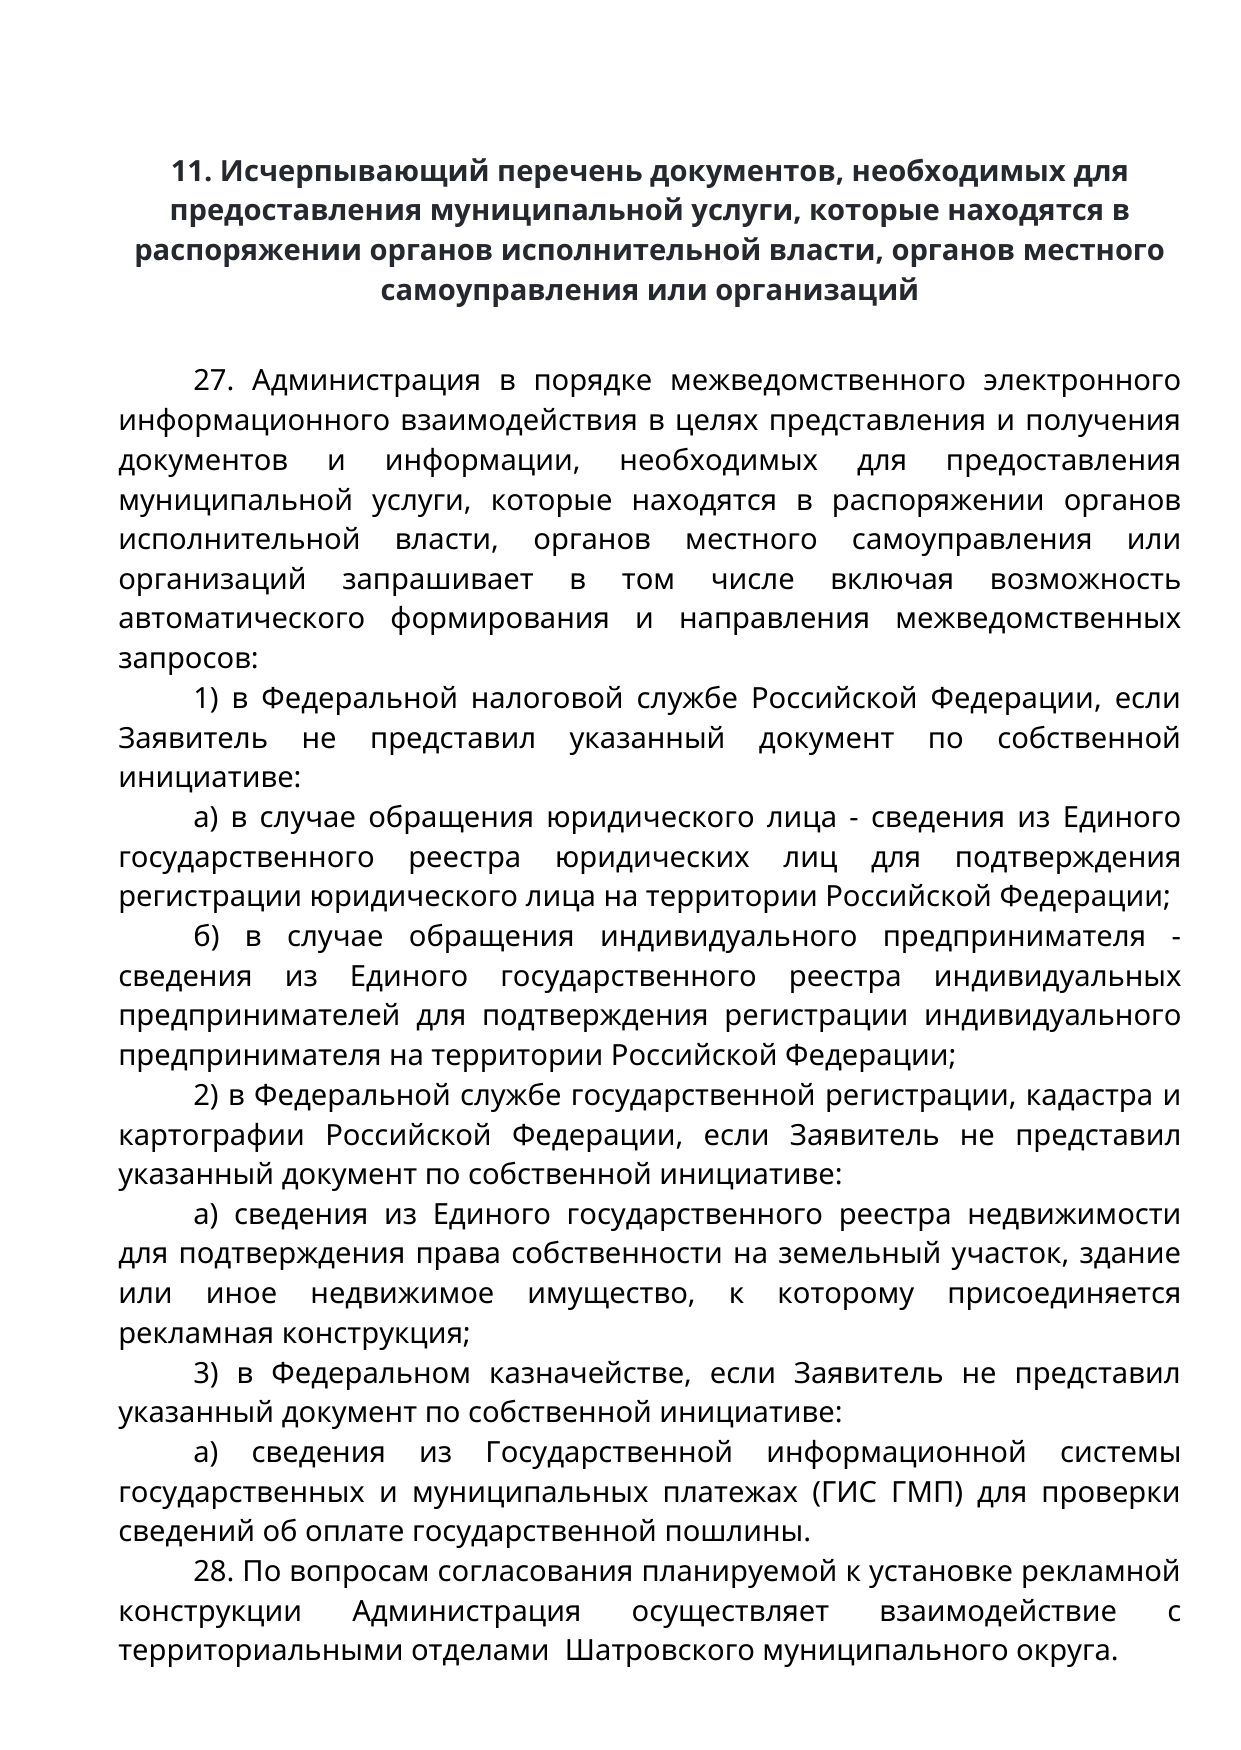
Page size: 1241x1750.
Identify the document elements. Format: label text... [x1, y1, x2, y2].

subtitle 11. Исчерпывающий перечень документов, необходимых для предоставления муниципальной услуги, которые находятся в распоряжении органов исполнительной власти, органов местного самоуправления или организаций [118, 150, 1182, 309]
text а) сведения из Единого государственного реестра недвижимости для подтверждения права собственности на земельный участок, здание или иное недвижимое имущество, к которому присоединяется рекламная конструкция; [118, 1193, 1182, 1352]
text а) в случае обращения юридического лица - сведения из Единого государственного реестра юридических лиц для подтверждения регистрации юридического лица на территории Российской Федерации; [118, 796, 1182, 915]
text 27. Администрация в порядке межведомственного электронного информационного взаимодействия в целях представления и получения документов и информации, необходимых для предоставления муниципальной услуги, которые находятся в распоряжении органов исполнительной власти, органов местного самоуправления или организаций запрашивает в том числе включая возможность автоматического формирования и направления межведомственных запросов: [118, 360, 1182, 677]
text 28. По вопросам согласования планируемой к установке рекламной конструкции Администрация осуществляет взаимодействие с территориальными отделами Шатровского муниципального округа. [118, 1550, 1182, 1669]
text 2) в Федеральной службе государственной регистрации, кадастра и картографии Российской Федерации, если Заявитель не представил указанный документ по собственной инициативе: [118, 1074, 1182, 1193]
text 3) в Федеральном казначействе, если Заявитель не представил указанный документ по собственной инициативе: [118, 1352, 1182, 1431]
text а) сведения из Государственной информационной системы государственных и муниципальных платежах (ГИС ГМП) для проверки сведений об оплате государственной пошлины. [118, 1431, 1182, 1550]
text б) в случае обращения индивидуального предпринимателя - сведения из Единого государственного реестра индивидуальных предпринимателей для подтверждения регистрации индивидуального предпринимателя на территории Российской Федерации; [118, 915, 1182, 1074]
text 1) в Федеральной налоговой службе Российской Федерации, если Заявитель не представил указанный документ по собственной инициативе: [118, 677, 1182, 796]
